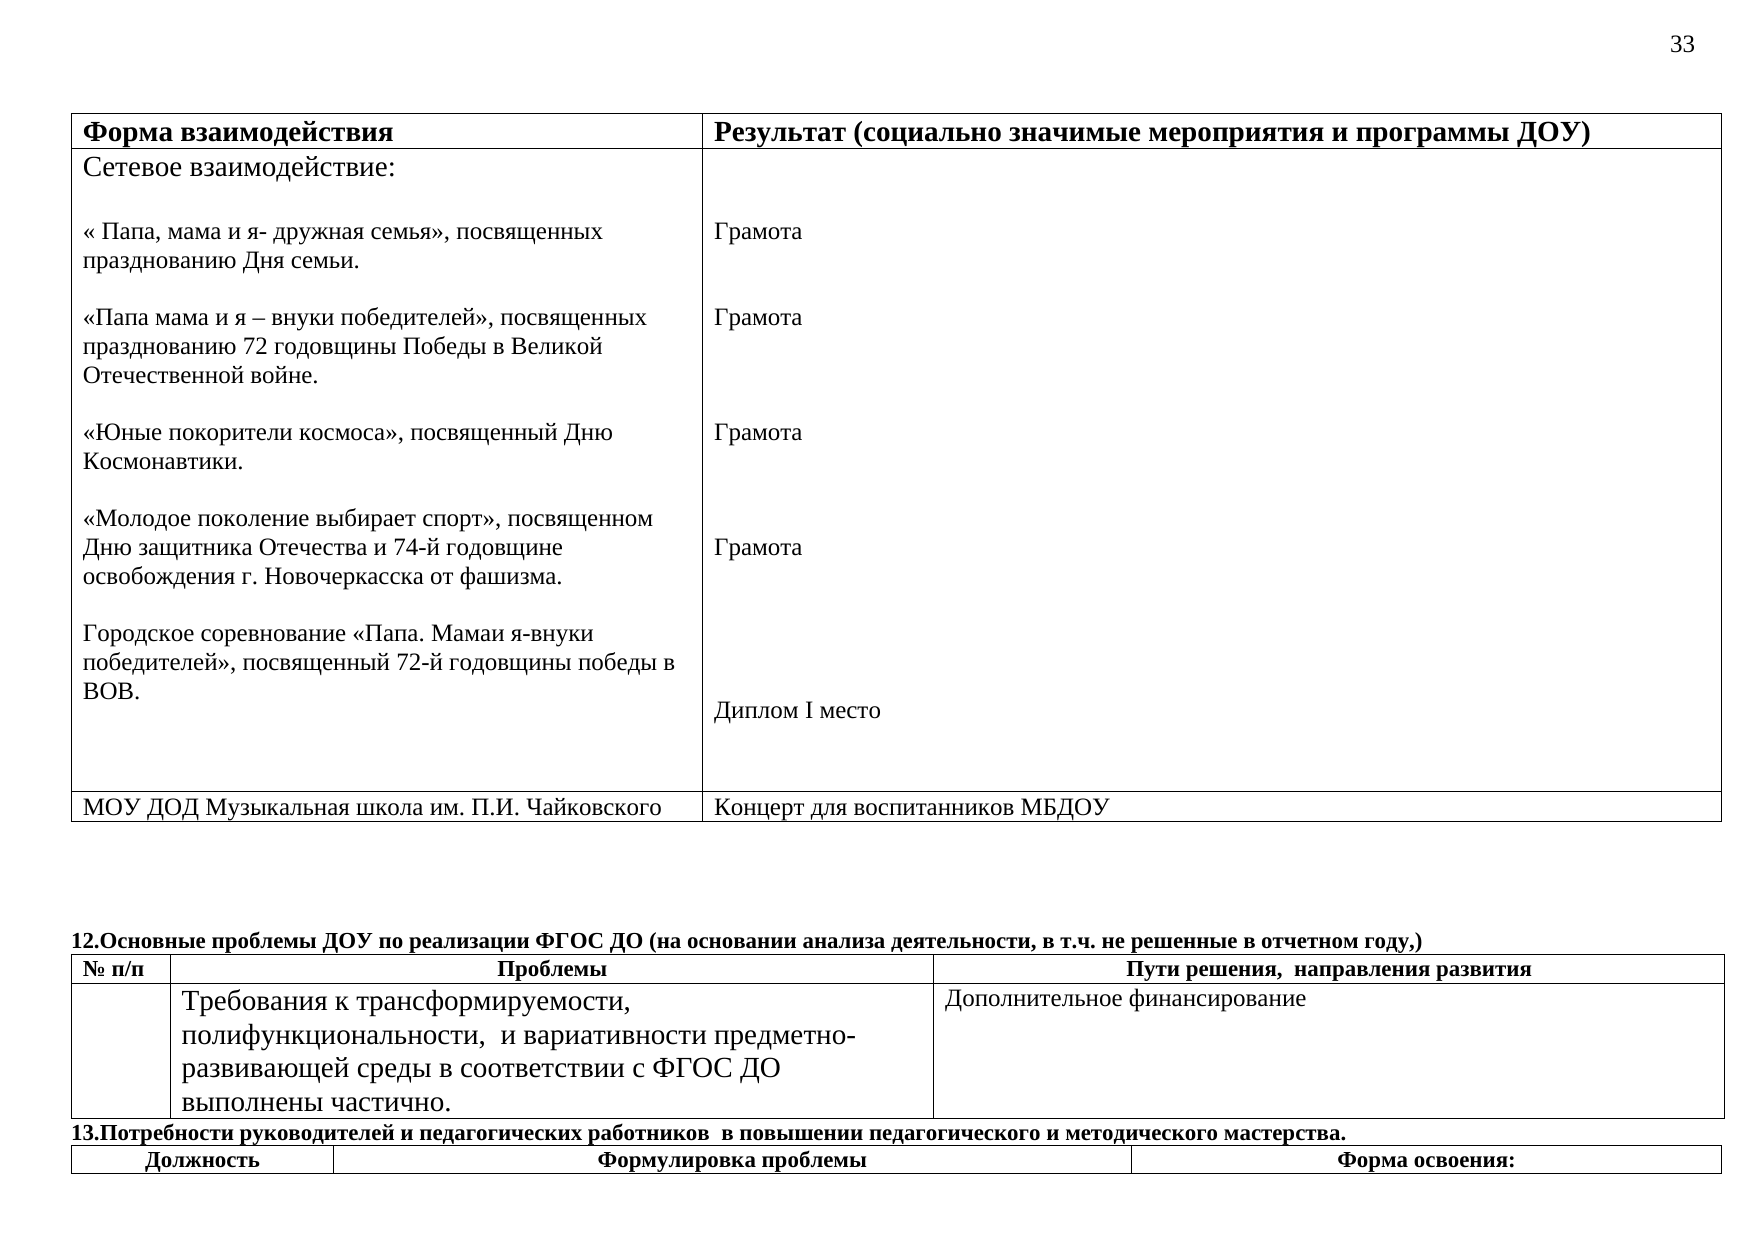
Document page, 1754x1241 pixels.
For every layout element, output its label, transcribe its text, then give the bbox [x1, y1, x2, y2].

table_cell Концерт для воспитанников МБДОУ [703, 792, 1721, 821]
table_header Проблемы [171, 955, 933, 982]
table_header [334, 1146, 1131, 1172]
table_cell Дополнительное финансирование [934, 984, 1724, 1118]
table_header Должность [72, 1146, 333, 1172]
text 12.Основные проблемы ДОУ по реализации ФГОС ДО (на основании анализа деятельности, в т.ч. не решенные в отчетном году,) [71, 927, 1695, 954]
table_header № п/п [72, 955, 170, 982]
table_cell Требования к трансформируемости, полифункциональности, и вариативности предметно-развивающей среды в соответствии с ФГОС ДО выполнены частично. [171, 984, 933, 1118]
table_cell Грамота Грамота Грамота Грамота Диплом I место [703, 149, 1721, 791]
table_header Результат (социально значимые мероприятия и программы ДОУ) [703, 114, 1721, 148]
table_cell МОУ ДОД Музыкальная школа им. П.И. Чайковского [72, 792, 702, 821]
table_cell Сетевое взаимодействие: « Папа, мама и я- дружная семья», посвященных празднованию Дня семьи. «Папа мама и я – внуки победителей», посвященных празднованию 72 годовщины Победы в Великой Отечественной войне. «Юные покорители космоса», посвященный Дню Космонавтики. «Молодое поколение выбирает спорт», посвященном Дню защитника Отечества и 74-й годовщине освобождения г. Новочеркасска от фашизма. Городское соревнование «Папа. Мамаи я-внуки победителей», посвященный 72-й годовщины победы в ВОВ. [72, 149, 702, 791]
text 13.Потребности руководителей и педагогических работников в повышении педагогического и методического мастерства. [71, 1119, 1695, 1145]
table_header Форма взаимодействия [72, 114, 702, 148]
table_cell [72, 984, 170, 1118]
table_header Пути решения, направления развития [934, 955, 1724, 982]
table_header Форма освоения: [1132, 1146, 1721, 1172]
